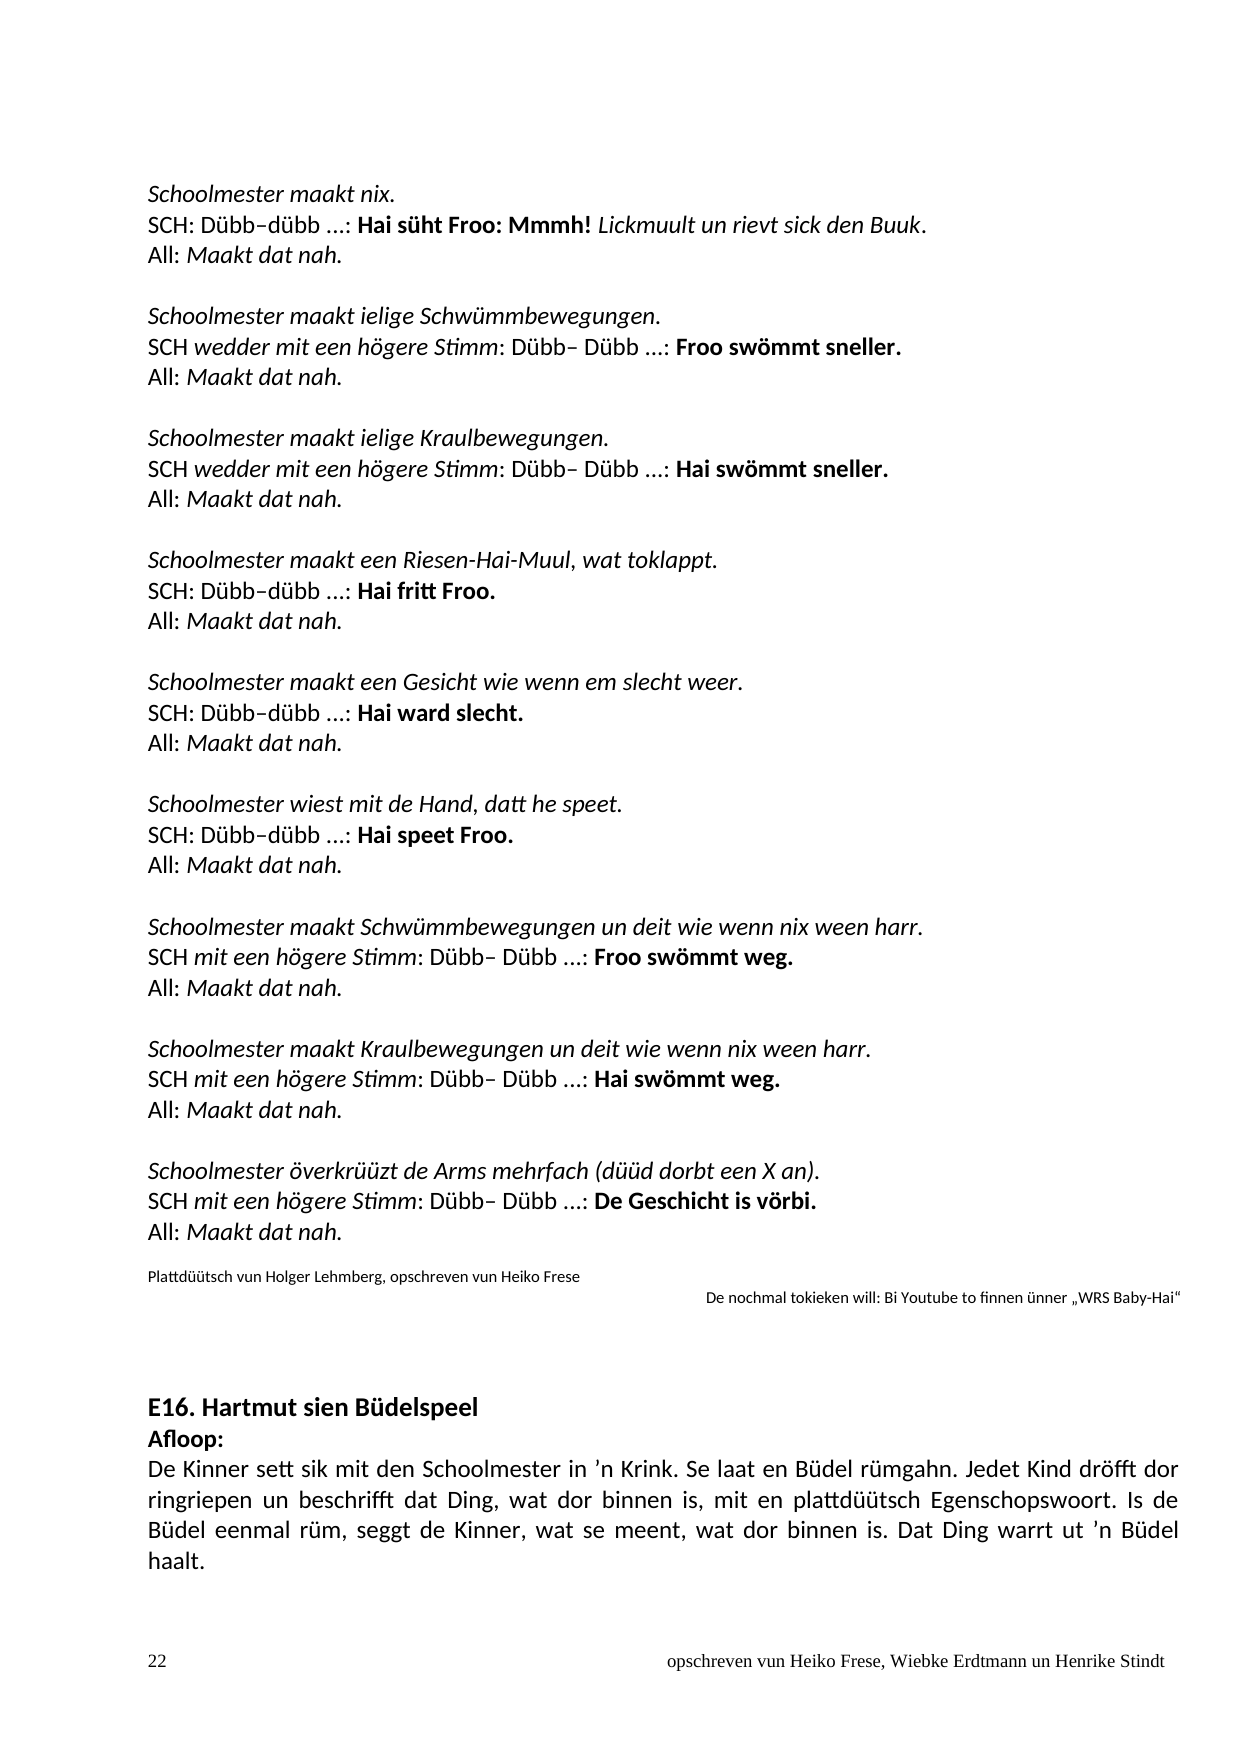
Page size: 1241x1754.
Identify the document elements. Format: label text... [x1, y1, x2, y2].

text SCH mit een högere Stimm: Dübb– Dübb ...: Hai swömmt weg. [148, 1063, 1181, 1094]
text All: Maakt dat nah. [148, 239, 1181, 270]
text SCH mit een högere Stimm: Dübb– Dübb ...: Froo swömmt weg. [148, 941, 1181, 972]
text All: Maakt dat nah. [148, 361, 1181, 392]
text Schoolmester maakt Schwümmbewegungen un deit wie wenn nix ween harr. [148, 911, 1181, 941]
subtitle Afloop: [148, 1423, 1181, 1453]
text De nochmal tokieken will: Bi Youtube to finnen ünner „WRS Baby-Hai“ [148, 1287, 1181, 1307]
text De Kinner sett sik mit den Schoolmester in ’n Krink. Se laat en Büdel rümgahn. Jedet Kind dröfft dor ringriepen un beschrifft dat Ding, wat dor binnen is, mit en plattdüütsch Egenschopswoort. Is de Büdel eenmal rüm, seggt de Kinner, wat se meent, wat dor binnen is. Dat Ding warrt ut ’n Büdel haalt. [148, 1453, 1181, 1576]
text SCH: Dübb–dübb ...: Hai süht Froo: Mmmh! Lickmuult un rievt sick den Buuk. [148, 209, 1181, 239]
text All: Maakt dat nah. [148, 606, 1181, 636]
text All: Maakt dat nah. [148, 483, 1181, 514]
text Schoolmester maakt nix. [148, 178, 1181, 209]
text Schoolmester maakt een Gesicht wie wenn em slecht weer. [148, 667, 1181, 697]
text Schoolmester överkrüüzt de Arms mehrfach (düüd dorbt een X an). [148, 1155, 1181, 1185]
text SCH wedder mit een högere Stimm: Dübb– Dübb ...: Hai swömmt sneller. [148, 453, 1181, 483]
text SCH: Dübb–dübb ...: Hai fritt Froo. [148, 575, 1181, 606]
text Schoolmester maakt ielige Kraulbewegungen. [148, 422, 1181, 453]
text All: Maakt dat nah. [148, 1094, 1181, 1124]
text Schoolmester maakt Kraulbewegungen un deit wie wenn nix ween harr. [148, 1033, 1181, 1063]
text Plattdüütsch vun Holger Lehmberg, opschreven vun Heiko Frese [148, 1267, 1181, 1287]
text Schoolmester maakt ielige Schwümmbewegungen. [148, 300, 1181, 331]
text SCH: Dübb–dübb ...: Hai speet Froo. [148, 819, 1181, 850]
text Schoolmester wiest mit de Hand, datt he speet. [148, 789, 1181, 819]
text Schoolmester maakt een Riesen-Hai-Muul, wat toklappt. [148, 544, 1181, 575]
text All: Maakt dat nah. [148, 1216, 1181, 1246]
text All: Maakt dat nah. [148, 728, 1181, 758]
text All: Maakt dat nah. [148, 972, 1181, 1002]
text SCH: Dübb–dübb ...: Hai ward slecht. [148, 697, 1181, 728]
text SCH mit een högere Stimm: Dübb– Dübb ...: De Geschicht is vörbi. [148, 1185, 1181, 1216]
text SCH wedder mit een högere Stimm: Dübb– Dübb ...: Froo swömmt sneller. [148, 331, 1181, 361]
text All: Maakt dat nah. [148, 850, 1181, 880]
subtitle E16. Hartmut sien Büdelspeel [148, 1390, 1181, 1423]
